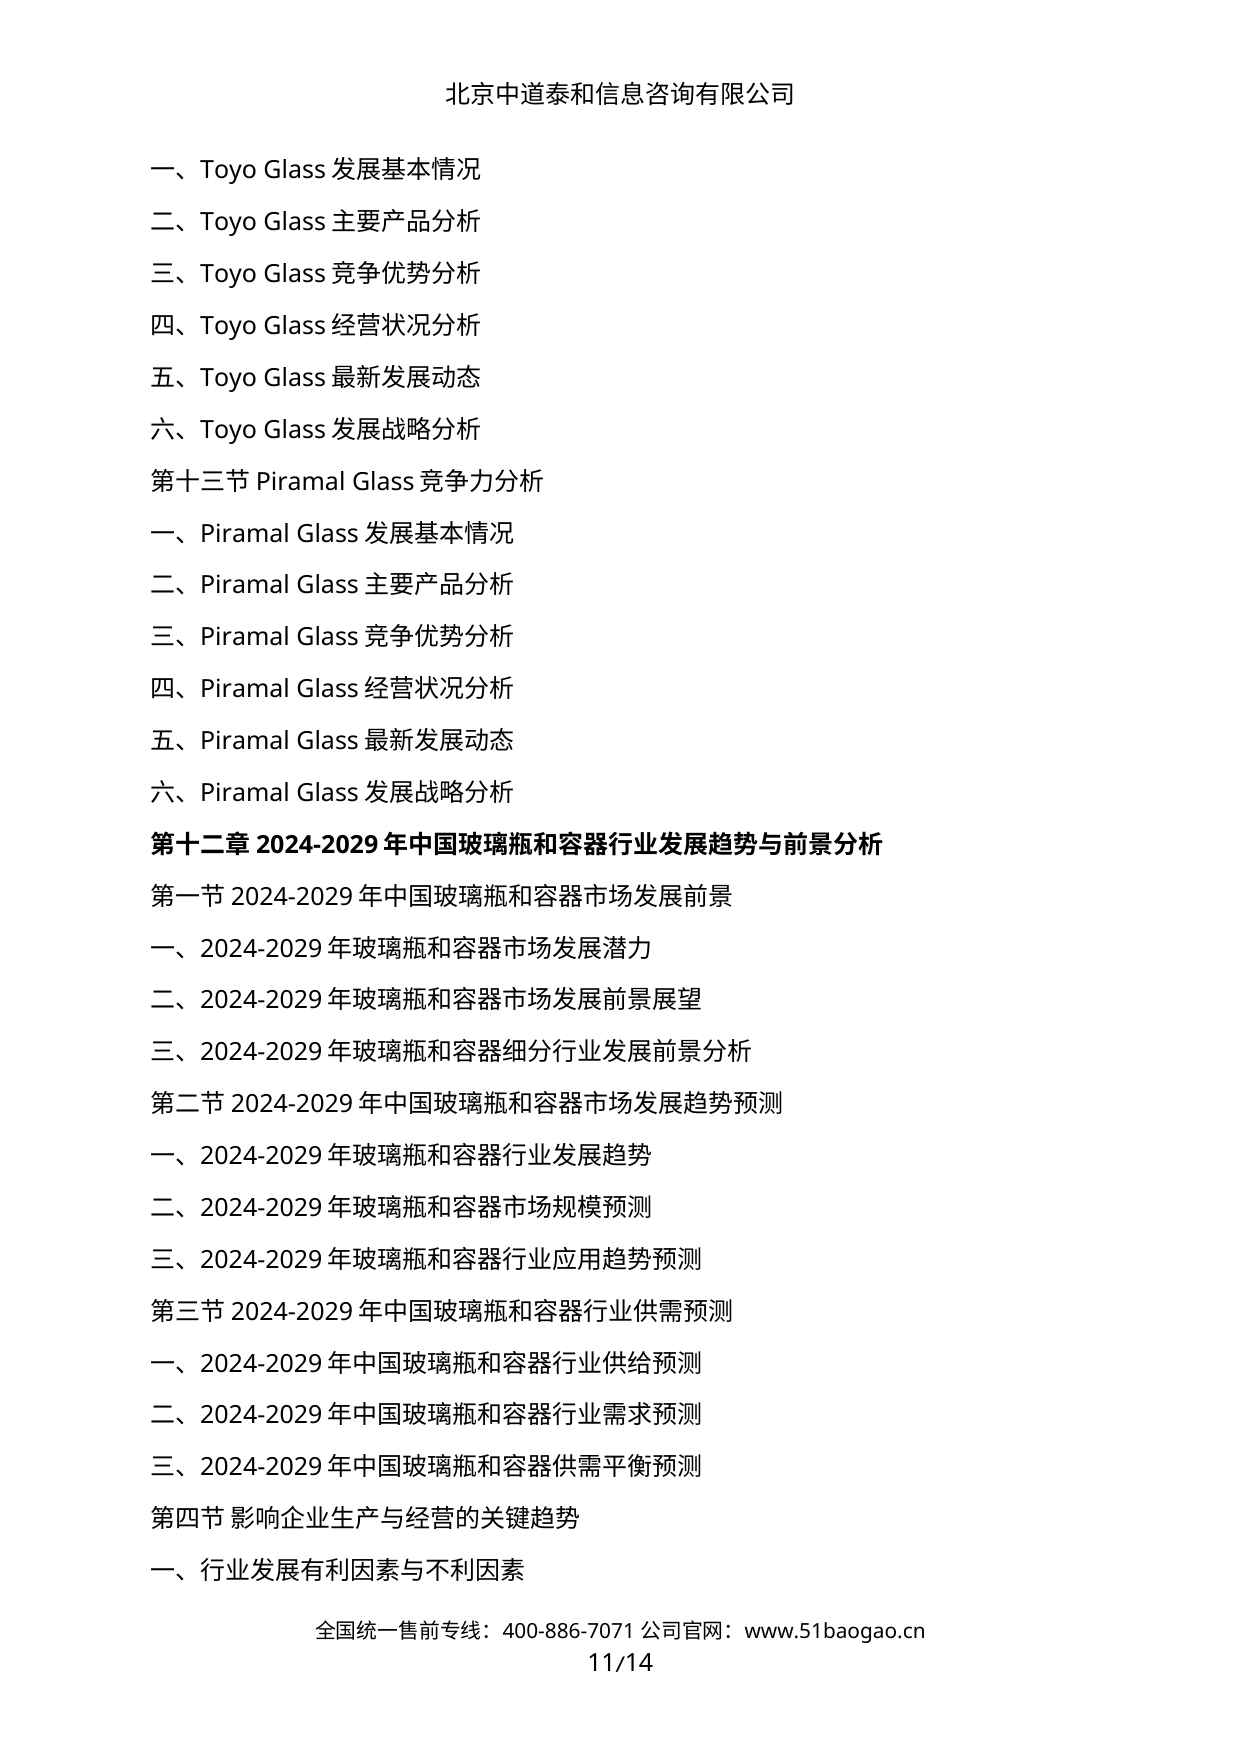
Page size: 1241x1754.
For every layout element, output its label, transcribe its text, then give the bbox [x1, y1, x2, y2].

text 一、行业发展有利因素与不利因素 [150, 1551, 1090, 1587]
text 一、2024-2029年中国玻璃瓶和容器行业供给预测 [150, 1343, 1090, 1379]
text 五、Piramal Glass最新发展动态 [150, 721, 1090, 757]
text 五、Toyo Glass最新发展动态 [150, 357, 1090, 394]
text 一、2024-2029年玻璃瓶和容器市场发展潜力 [150, 928, 1090, 964]
text 第十三节 Piramal Glass竞争力分析 [150, 461, 1090, 497]
text 第一节 2024-2029年中国玻璃瓶和容器市场发展前景 [150, 876, 1090, 912]
text 第十二章 2024-2029年中国玻璃瓶和容器行业发展趋势与前景分析 [150, 824, 1090, 861]
text 一、Piramal Glass发展基本情况 [150, 513, 1090, 549]
text 三、Toyo Glass竞争优势分析 [150, 254, 1090, 290]
text 三、Piramal Glass竞争优势分析 [150, 617, 1090, 653]
text 二、2024-2029年玻璃瓶和容器市场发展前景展望 [150, 980, 1090, 1016]
text 四、Toyo Glass经营状况分析 [150, 306, 1090, 342]
text 二、2024-2029年中国玻璃瓶和容器行业需求预测 [150, 1395, 1090, 1431]
text 四、Piramal Glass经营状况分析 [150, 669, 1090, 705]
text 三、2024-2029年玻璃瓶和容器行业应用趋势预测 [150, 1239, 1090, 1276]
text 第二节 2024-2029年中国玻璃瓶和容器市场发展趋势预测 [150, 1084, 1090, 1120]
text 一、2024-2029年玻璃瓶和容器行业发展趋势 [150, 1136, 1090, 1172]
text 二、2024-2029年玻璃瓶和容器市场规模预测 [150, 1187, 1090, 1224]
text 一、Toyo Glass发展基本情况 [150, 150, 1090, 186]
text 二、Toyo Glass主要产品分析 [150, 202, 1090, 238]
text 第三节 2024-2029年中国玻璃瓶和容器行业供需预测 [150, 1291, 1090, 1327]
text 六、Toyo Glass发展战略分析 [150, 409, 1090, 446]
text 二、Piramal Glass主要产品分析 [150, 565, 1090, 601]
text 六、Piramal Glass发展战略分析 [150, 772, 1090, 809]
text 第四节 影响企业生产与经营的关键趋势 [150, 1499, 1090, 1535]
text 三、2024-2029年玻璃瓶和容器细分行业发展前景分析 [150, 1032, 1090, 1068]
text 三、2024-2029年中国玻璃瓶和容器供需平衡预测 [150, 1447, 1090, 1483]
